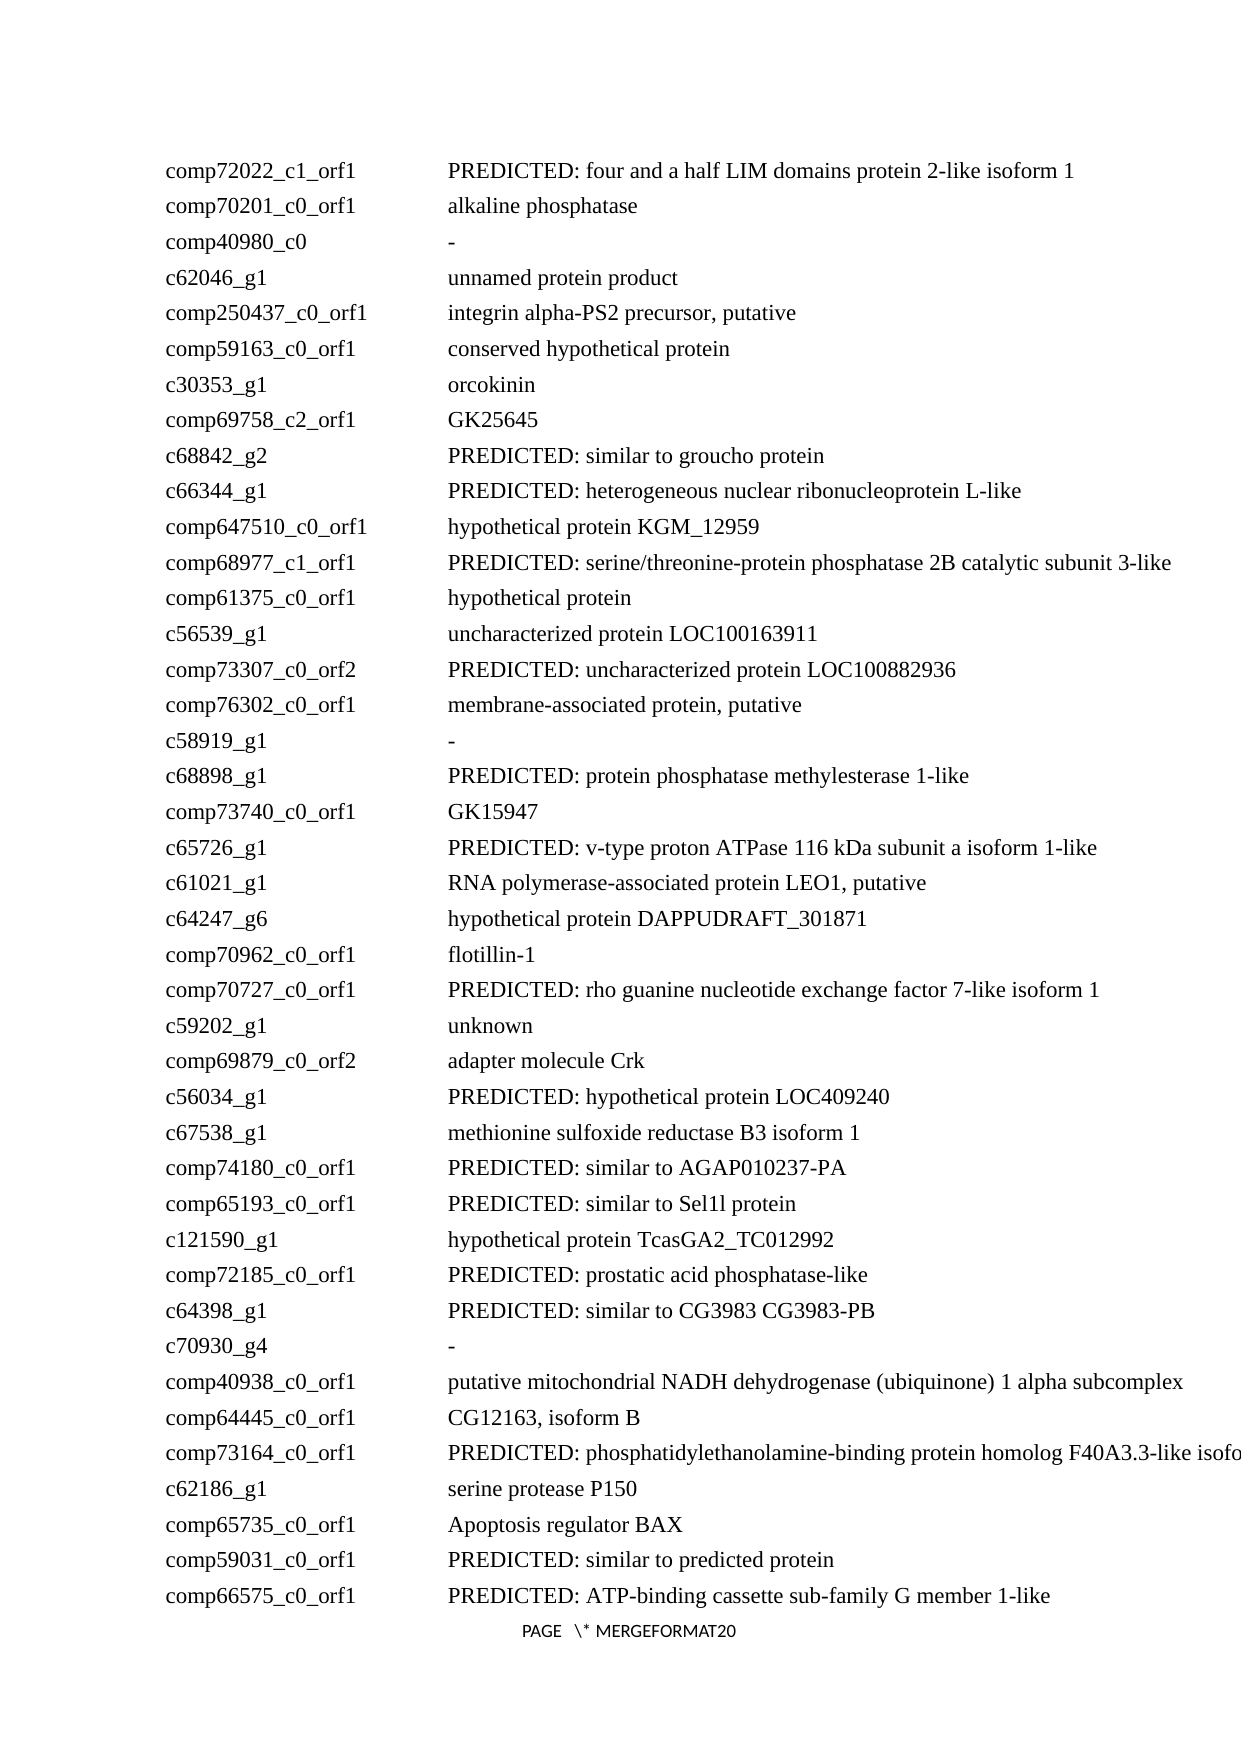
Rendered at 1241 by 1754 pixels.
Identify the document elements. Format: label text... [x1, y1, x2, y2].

table_cell GK15947 [446, 794, 1240, 829]
table_cell - [446, 722, 1240, 758]
table_cell - [446, 1328, 1240, 1363]
table_cell comp70727_c0_orf1 [164, 972, 446, 1007]
table_cell comp64445_c0_orf1 [164, 1399, 446, 1435]
table_cell PREDICTED: v-type proton ATPase 116 kDa subunit a isoform 1-like [446, 829, 1240, 865]
table_cell PREDICTED: uncharacterized protein LOC100882936 [446, 651, 1240, 687]
table_cell comp72185_c0_orf1 [164, 1257, 446, 1292]
table_cell c65726_g1 [164, 829, 446, 865]
table_cell integrin alpha-PS2 precursor, putative [446, 295, 1240, 330]
table_cell comp72022_c1_orf1 [164, 152, 446, 188]
table_cell comp73164_c0_orf1 [164, 1435, 446, 1470]
table_cell PREDICTED: four and a half LIM domains protein 2-like isoform 1 [446, 152, 1240, 188]
table_cell c64398_g1 [164, 1292, 446, 1328]
table_cell comp73740_c0_orf1 [164, 794, 446, 829]
table_cell c121590_g1 [164, 1221, 446, 1257]
table_cell c61021_g1 [164, 865, 446, 900]
table_cell PREDICTED: similar to groucho protein [446, 437, 1240, 473]
table_cell c68898_g1 [164, 758, 446, 793]
table_cell comp70962_c0_orf1 [164, 936, 446, 972]
table_cell adapter molecule Crk [446, 1043, 1240, 1078]
table_cell CG12163, isoform B [446, 1399, 1240, 1435]
table_cell flotillin-1 [446, 936, 1240, 972]
table_cell c64247_g6 [164, 900, 446, 936]
table_cell comp59031_c0_orf1 [164, 1542, 446, 1577]
table_cell unnamed protein product [446, 259, 1240, 295]
table_cell GK25645 [446, 402, 1240, 437]
table_cell comp40938_c0_orf1 [164, 1364, 446, 1399]
table_cell PREDICTED: similar to predicted protein [446, 1542, 1240, 1577]
table_cell comp69758_c2_orf1 [164, 402, 446, 437]
table_cell - [446, 224, 1240, 259]
table_cell comp76302_c0_orf1 [164, 687, 446, 722]
table_cell comp70201_c0_orf1 [164, 188, 446, 223]
table_cell PREDICTED: similar to AGAP010237-PA [446, 1150, 1240, 1185]
table_cell membrane-associated protein, putative [446, 687, 1240, 722]
table_cell comp65193_c0_orf1 [164, 1185, 446, 1221]
table_cell c56034_g1 [164, 1079, 446, 1114]
table_cell RNA polymerase-associated protein LEO1, putative [446, 865, 1240, 900]
table_cell PREDICTED: ATP-binding cassette sub-family G member 1-like [446, 1577, 1240, 1613]
table_cell comp40980_c0 [164, 224, 446, 259]
table_cell comp61375_c0_orf1 [164, 580, 446, 615]
table_cell serine protease P150 [446, 1470, 1240, 1506]
table_cell hypothetical protein KGM_12959 [446, 509, 1240, 544]
table_cell PREDICTED: serine/threonine-protein phosphatase 2B catalytic subunit 3-like [446, 544, 1240, 580]
table_cell c67538_g1 [164, 1114, 446, 1150]
table_cell comp68977_c1_orf1 [164, 544, 446, 580]
table_cell c62046_g1 [164, 259, 446, 295]
table_cell uncharacterized protein LOC100163911 [446, 615, 1240, 651]
table_cell PREDICTED: heterogeneous nuclear ribonucleoprotein L-like [446, 473, 1240, 508]
table_cell PREDICTED: similar to Sel1l protein [446, 1185, 1240, 1221]
table_cell c30353_g1 [164, 366, 446, 402]
table_cell comp59163_c0_orf1 [164, 330, 446, 366]
table_cell hypothetical protein TcasGA2_TC012992 [446, 1221, 1240, 1257]
table_cell c56539_g1 [164, 615, 446, 651]
table_cell methionine sulfoxide reductase B3 isoform 1 [446, 1114, 1240, 1150]
table_cell comp74180_c0_orf1 [164, 1150, 446, 1185]
table_cell putative mitochondrial NADH dehydrogenase (ubiquinone) 1 alpha subcomplex [446, 1364, 1240, 1399]
table_cell c59202_g1 [164, 1007, 446, 1043]
table_cell comp647510_c0_orf1 [164, 509, 446, 544]
table_cell comp65735_c0_orf1 [164, 1506, 446, 1542]
table_cell comp73307_c0_orf2 [164, 651, 446, 687]
table_cell PREDICTED: rho guanine nucleotide exchange factor 7-like isoform 1 [446, 972, 1240, 1007]
table_cell hypothetical protein DAPPUDRAFT_301871 [446, 900, 1240, 936]
table_cell c62186_g1 [164, 1470, 446, 1506]
table_cell unknown [446, 1007, 1240, 1043]
table_cell PREDICTED: similar to CG3983 CG3983-PB [446, 1292, 1240, 1328]
table_cell alkaline phosphatase [446, 188, 1240, 223]
table_cell Apoptosis regulator BAX [446, 1506, 1240, 1542]
table_cell comp66575_c0_orf1 [164, 1577, 446, 1613]
table_cell PREDICTED: protein phosphatase methylesterase 1-like [446, 758, 1240, 793]
table_cell PREDICTED: hypothetical protein LOC409240 [446, 1079, 1240, 1114]
table_cell orcokinin [446, 366, 1240, 402]
table_cell c68842_g2 [164, 437, 446, 473]
table_cell conserved hypothetical protein [446, 330, 1240, 366]
table_cell PREDICTED: phosphatidylethanolamine-binding protein homolog F40A3.3-like isoform 1 [446, 1435, 1240, 1470]
table_cell c70930_g4 [164, 1328, 446, 1363]
table_cell comp69879_c0_orf2 [164, 1043, 446, 1078]
table_cell PREDICTED: prostatic acid phosphatase-like [446, 1257, 1240, 1292]
table_cell c58919_g1 [164, 722, 446, 758]
table_cell hypothetical protein [446, 580, 1240, 615]
table_cell comp250437_c0_orf1 [164, 295, 446, 330]
table_cell c66344_g1 [164, 473, 446, 508]
